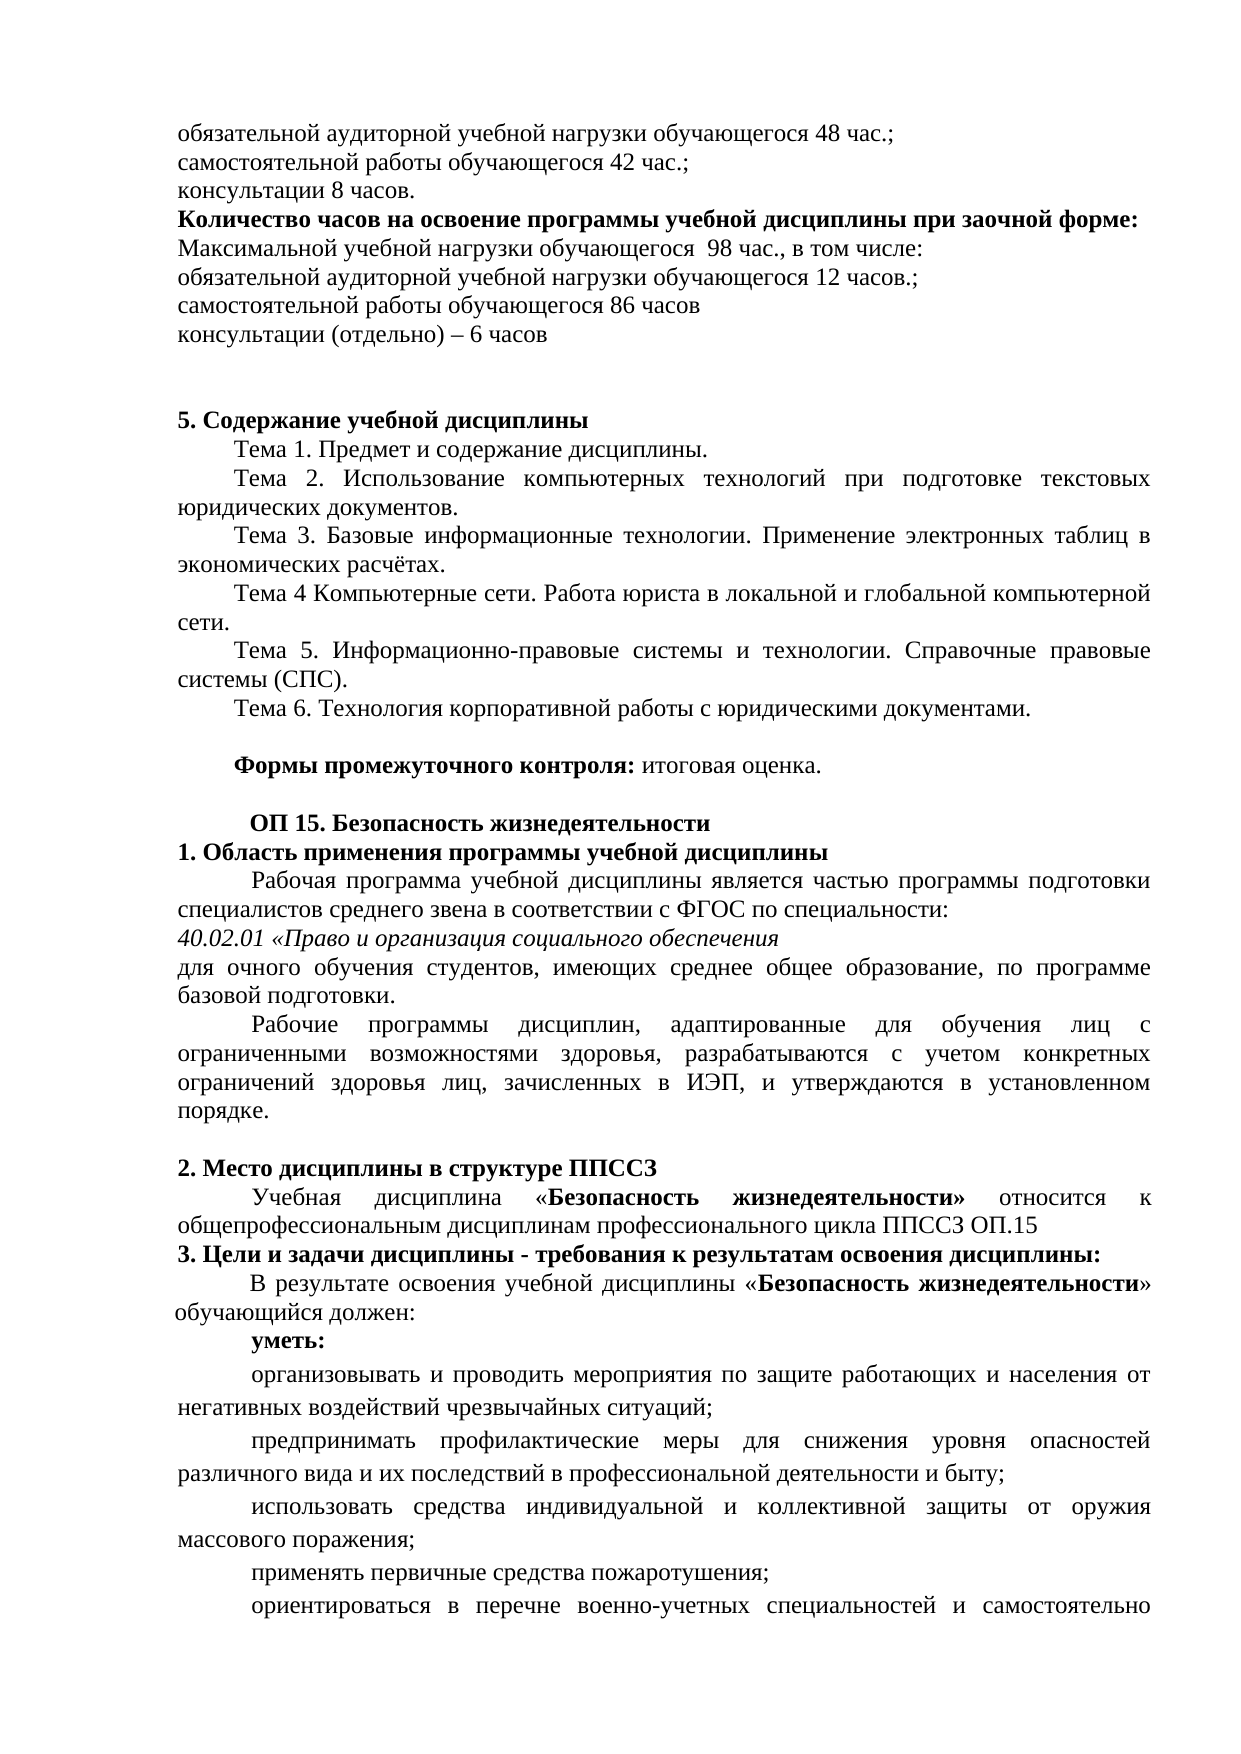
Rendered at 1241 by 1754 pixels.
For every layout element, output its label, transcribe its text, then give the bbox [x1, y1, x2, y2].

text использовать средства индивидуальной и коллективной защиты от оружия массового поражения; [177, 1491, 1152, 1552]
text Тема 3. Базовые информационные технологии. Применение электронных таблиц в экономических расчётах. [177, 521, 1152, 578]
text уметь: [177, 1326, 1152, 1354]
text Тема 1. Предмет и содержание дисциплины. [177, 434, 1152, 463]
text организовывать и проводить мероприятия по защите работающих и населения от негативных воздействий чрезвычайных ситуаций; [177, 1359, 1152, 1420]
text Тема 5. Информационно-правовые системы и технологии. Справочные правовые системы (СПС). [177, 636, 1152, 693]
text Тема 6. Технология корпоративной работы с юридическими документами. [177, 693, 1152, 722]
text обязательной аудиторной учебной нагрузки обучающегося 48 чаc.; [177, 118, 1152, 147]
text 2. Место дисциплины в структуре ППССЗ [177, 1153, 1152, 1182]
text Учебная дисциплина «Безопасность жизнедеятельности» относится к общепрофессиональным дисциплинам профессионального цикла ППССЗ ОП.15 [177, 1182, 1152, 1239]
text 3. Цели и задачи дисциплины - требования к результатам освоения дисциплины: [177, 1239, 1152, 1268]
text Рабочая программа учебной дисциплины является частью программы подготовки специалистов среднего звена в соответствии с ФГОС по специальности: [177, 866, 1152, 923]
text консультации (отдельно) – 6 часов [177, 319, 1152, 348]
text Рабочие программы дисциплин, адаптированные для обучения лиц с ограниченными возможностями здоровья, разрабатываются с учетом конкретных ограничений здоровья лиц, зачисленных в ИЭП, и утверждаются в установленном порядке. [177, 1009, 1152, 1124]
text применять первичные средства пожаротушения; [177, 1557, 1152, 1586]
text самостоятельной работы обучающегося 86 часов [177, 291, 1152, 319]
text 1. Область применения программы учебной дисциплины [177, 837, 1152, 866]
text В результате освоения учебной дисциплины «Безопасность жизнедеятельности» обучающийся должен: [174, 1268, 1152, 1326]
text Количество часов на освоение программы учебной дисциплины при заочной форме: [177, 204, 1152, 233]
text предпринимать профилактические меры для снижения уровня опасностей различного вида и их последствий в профессиональной деятельности и быту; [177, 1425, 1152, 1486]
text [177, 1590, 1152, 1618]
text для очного обучения студентов, имеющих среднее общее образование, по программе базовой подготовки. [177, 952, 1152, 1009]
text Формы промежуточного контроля: итоговая оценка. [177, 751, 1152, 779]
text 40.02.01 «Право и организация социального обеспечения [177, 923, 1152, 952]
text Тема 4 Компьютерные сети. Работа юриста в локальной и глобальной компьютерной сети. [177, 578, 1152, 636]
text консультации 8 часов. [177, 176, 1152, 204]
text Максимальной учебной нагрузки обучающегося 98 час., в том числе: [177, 233, 1152, 262]
text обязательной аудиторной учебной нагрузки обучающегося 12 чаcов.; [177, 262, 1152, 291]
text Тема 2. Использование компьютерных технологий при подготовке текстовых юридических документов. [177, 463, 1152, 521]
text самостоятельной работы обучающегося 42 час.; [177, 147, 1152, 176]
text ОП 15. Безопасность жизнедеятельности [174, 808, 1152, 837]
text 5. Содержание учебной дисциплины [177, 406, 1152, 434]
